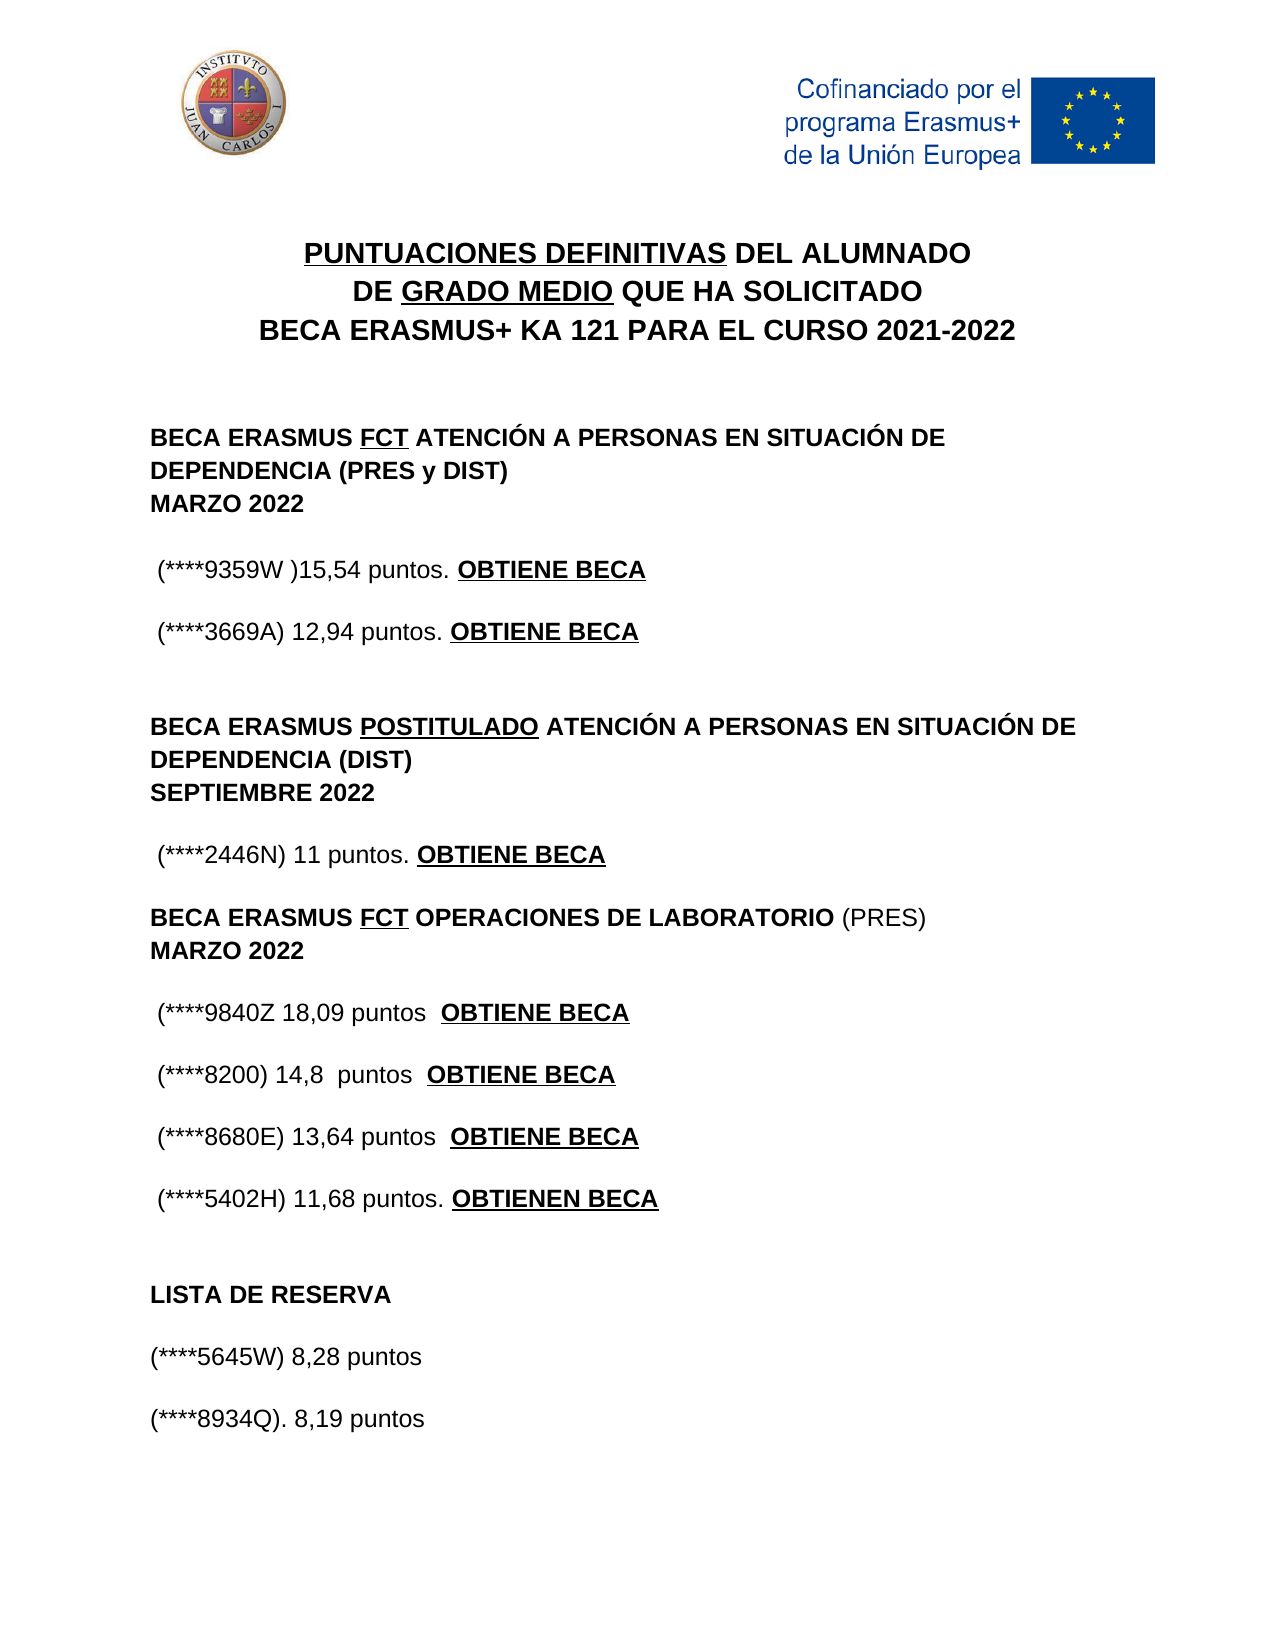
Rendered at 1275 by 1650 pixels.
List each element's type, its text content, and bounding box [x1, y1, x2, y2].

text BECA ERASMUS POSTITULADO ATENCIÓN A PERSONAS EN SITUACIÓN DE DEPENDENCIA (DIST) [150, 712, 1125, 774]
text (****8934Q). 8,19 puntos [150, 1404, 1125, 1433]
picture [748, 75, 1156, 172]
picture [168, 37, 299, 168]
text BECA ERASMUS FCT ATENCIÓN A PERSONAS EN SITUACIÓN DE DEPENDENCIA (PRES y DIST) [150, 423, 1125, 484]
text (****8200) 14,8 puntos OBTIENE BECA [150, 1060, 1125, 1089]
text BECA ERASMUS FCT OPERACIONES DE LABORATORIO (PRES) [150, 903, 1125, 931]
text MARZO 2022 [150, 489, 1125, 518]
text (****8680E) 13,64 puntos OBTIENE BECA [150, 1122, 1125, 1151]
text MARZO 2022 [150, 936, 1125, 964]
text DE GRADO MEDIO QUE HA SOLICITADO [150, 274, 1125, 308]
text (****9840Z 18,09 puntos OBTIENE BECA [150, 998, 1125, 1027]
text (****5645W) 8,28 puntos [150, 1342, 1125, 1371]
text LISTA DE RESERVA [150, 1280, 1125, 1308]
text (****3669A) 12,94 puntos. OBTIENE BECA [150, 617, 1125, 646]
text PUNTUACIONES DEFINITIVAS DEL ALUMNADO [150, 236, 1125, 269]
text (****5402H) 11,68 puntos. OBTIENEN BECA [150, 1184, 1125, 1213]
text BECA ERASMUS+ KA 121 PARA EL CURSO 2021-2022 [150, 313, 1125, 346]
text SEPTIEMBRE 2022 [150, 778, 1125, 807]
text (****9359W )15,54 puntos. OBTIENE BECA [150, 555, 1125, 584]
text (****2446N) 11 puntos. OBTIENE BECA [150, 841, 1125, 869]
